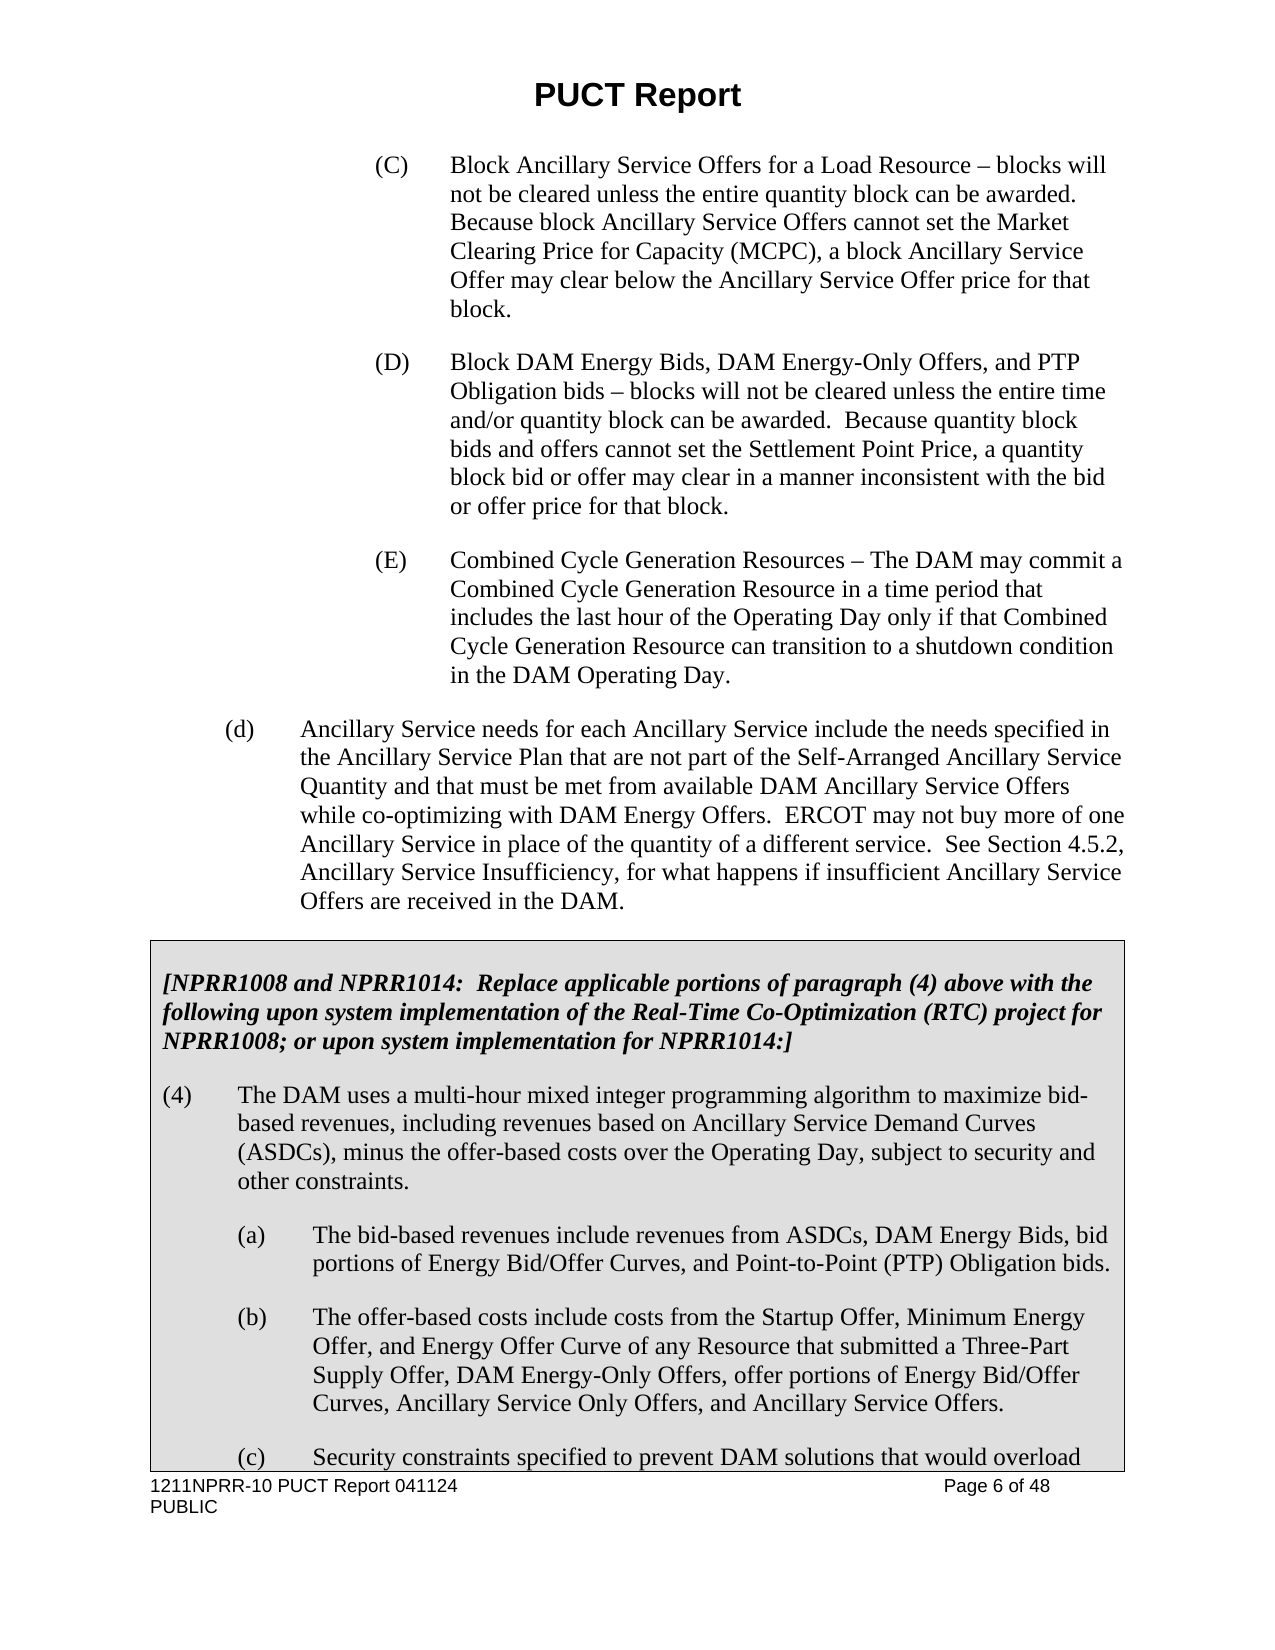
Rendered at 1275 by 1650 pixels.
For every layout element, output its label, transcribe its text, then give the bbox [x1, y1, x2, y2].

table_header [151, 941, 1124, 1471]
list (d) Ancillary Service needs for each Ancillary Service include the needs specified in the Ancillary Service Plan that are not part of the Self-Arranged Ancillary Service Quantity and that must be met from available DAM Ancillary Service Offers while co-optimizing with DAM Energy Offers. ERCOT may not buy more of one Ancillary Service in place of the quantity of a different service. See Section 4.5.2, Ancillary Service Insufficiency, for what happens if insufficient Ancillary Service Offers are received in the DAM. [225, 714, 1125, 915]
list (E) Combined Cycle Generation Resources – The DAM may commit a Combined Cycle Generation Resource in a time period that includes the last hour of the Operating Day only if that Combined Cycle Generation Resource can transition to a shutdown condition in the DAM Operating Day. [375, 545, 1125, 689]
list (C) Block Ancillary Service Offers for a Load Resource – blocks will not be cleared unless the entire quantity block can be awarded. Because block Ancillary Service Offers cannot set the Market Clearing Price for Capacity (MCPC), a block Ancillary Service Offer may clear below the Ancillary Service Offer price for that block. [375, 150, 1125, 322]
list (D) Block DAM Energy Bids, DAM Energy-Only Offers, and PTP Obligation bids – blocks will not be cleared unless the entire time and/or quantity block can be awarded. Because quantity block bids and offers cannot set the Settlement Point Price, a quantity block bid or offer may clear in a manner inconsistent with the bid or offer price for that block. [375, 347, 1125, 520]
